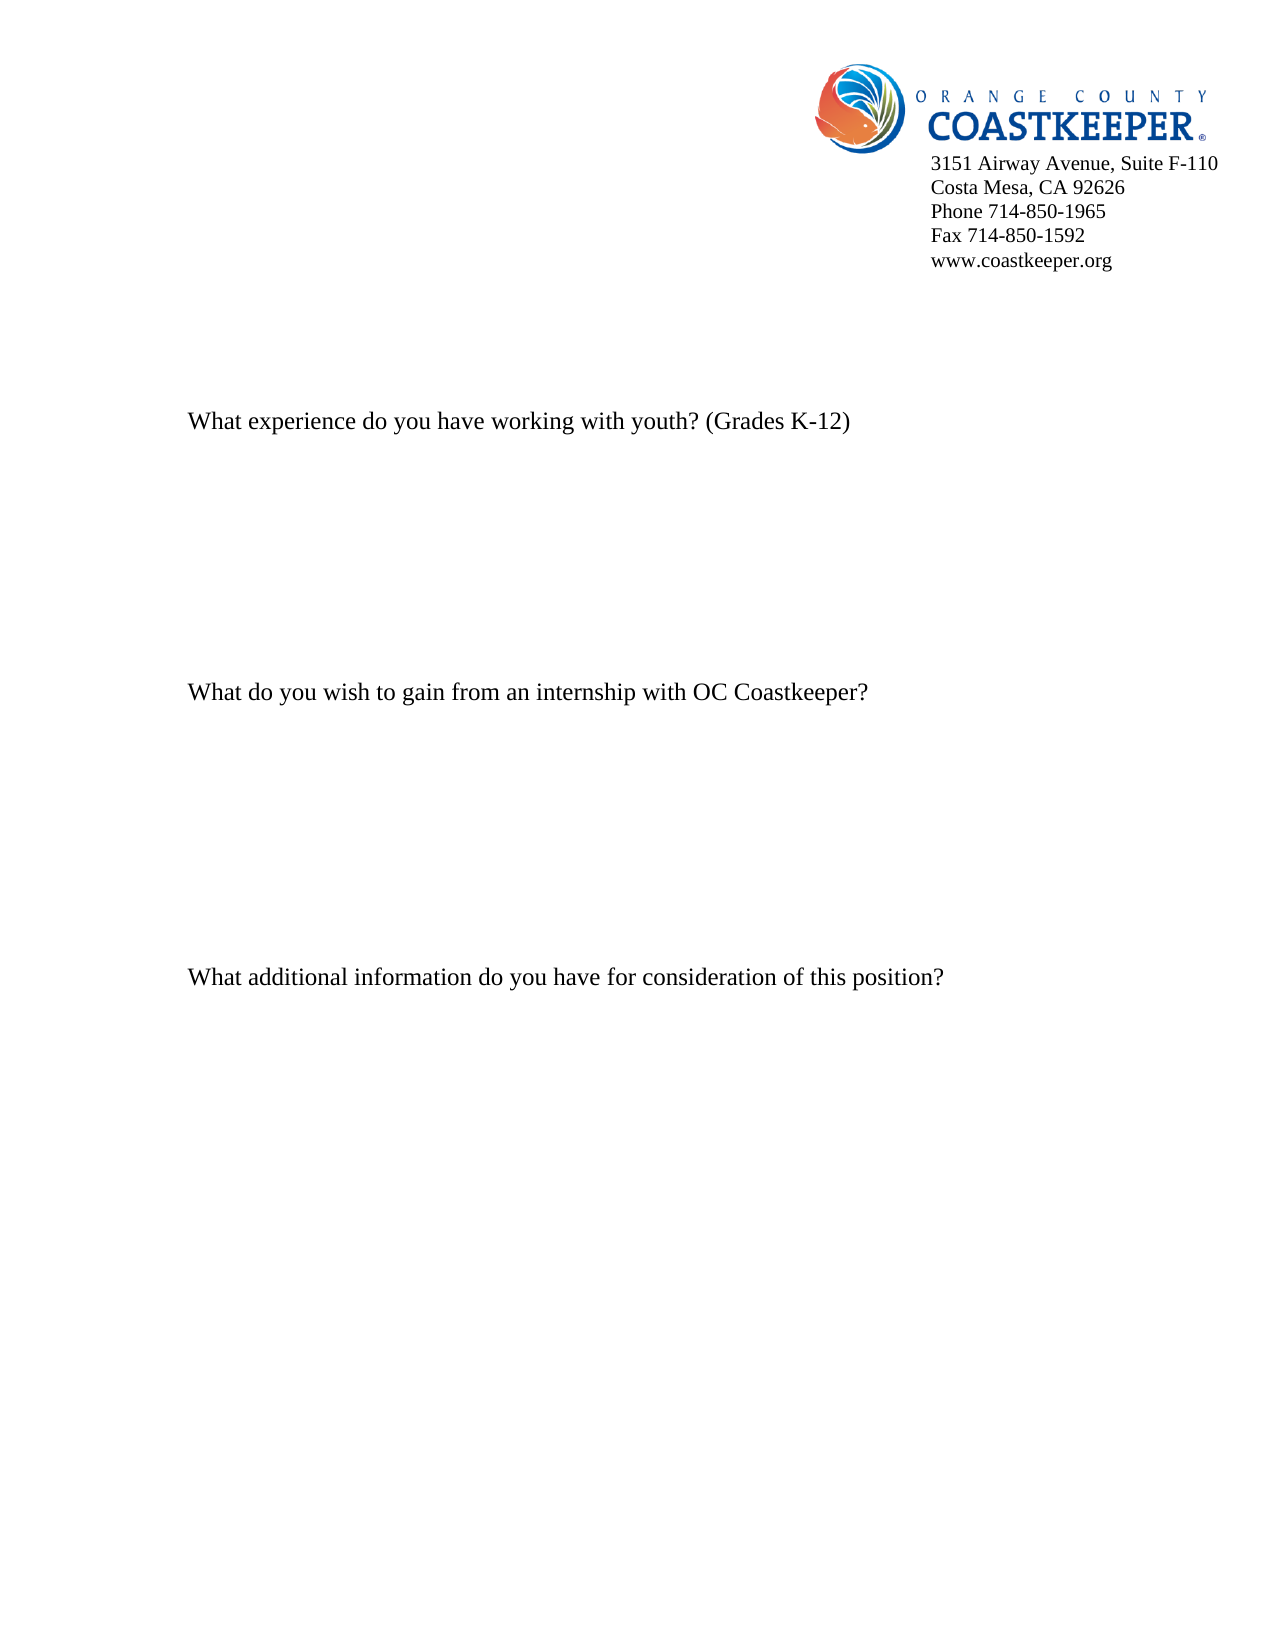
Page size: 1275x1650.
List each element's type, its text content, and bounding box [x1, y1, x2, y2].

text What experience do you have working with youth? (Grades K-12) [187, 406, 1087, 434]
text What do you wish to gain from an internship with OC Coastkeeper? [187, 677, 1087, 706]
text What additional information do you have for consideration of this position? [187, 962, 1087, 991]
picture [803, 53, 1221, 163]
